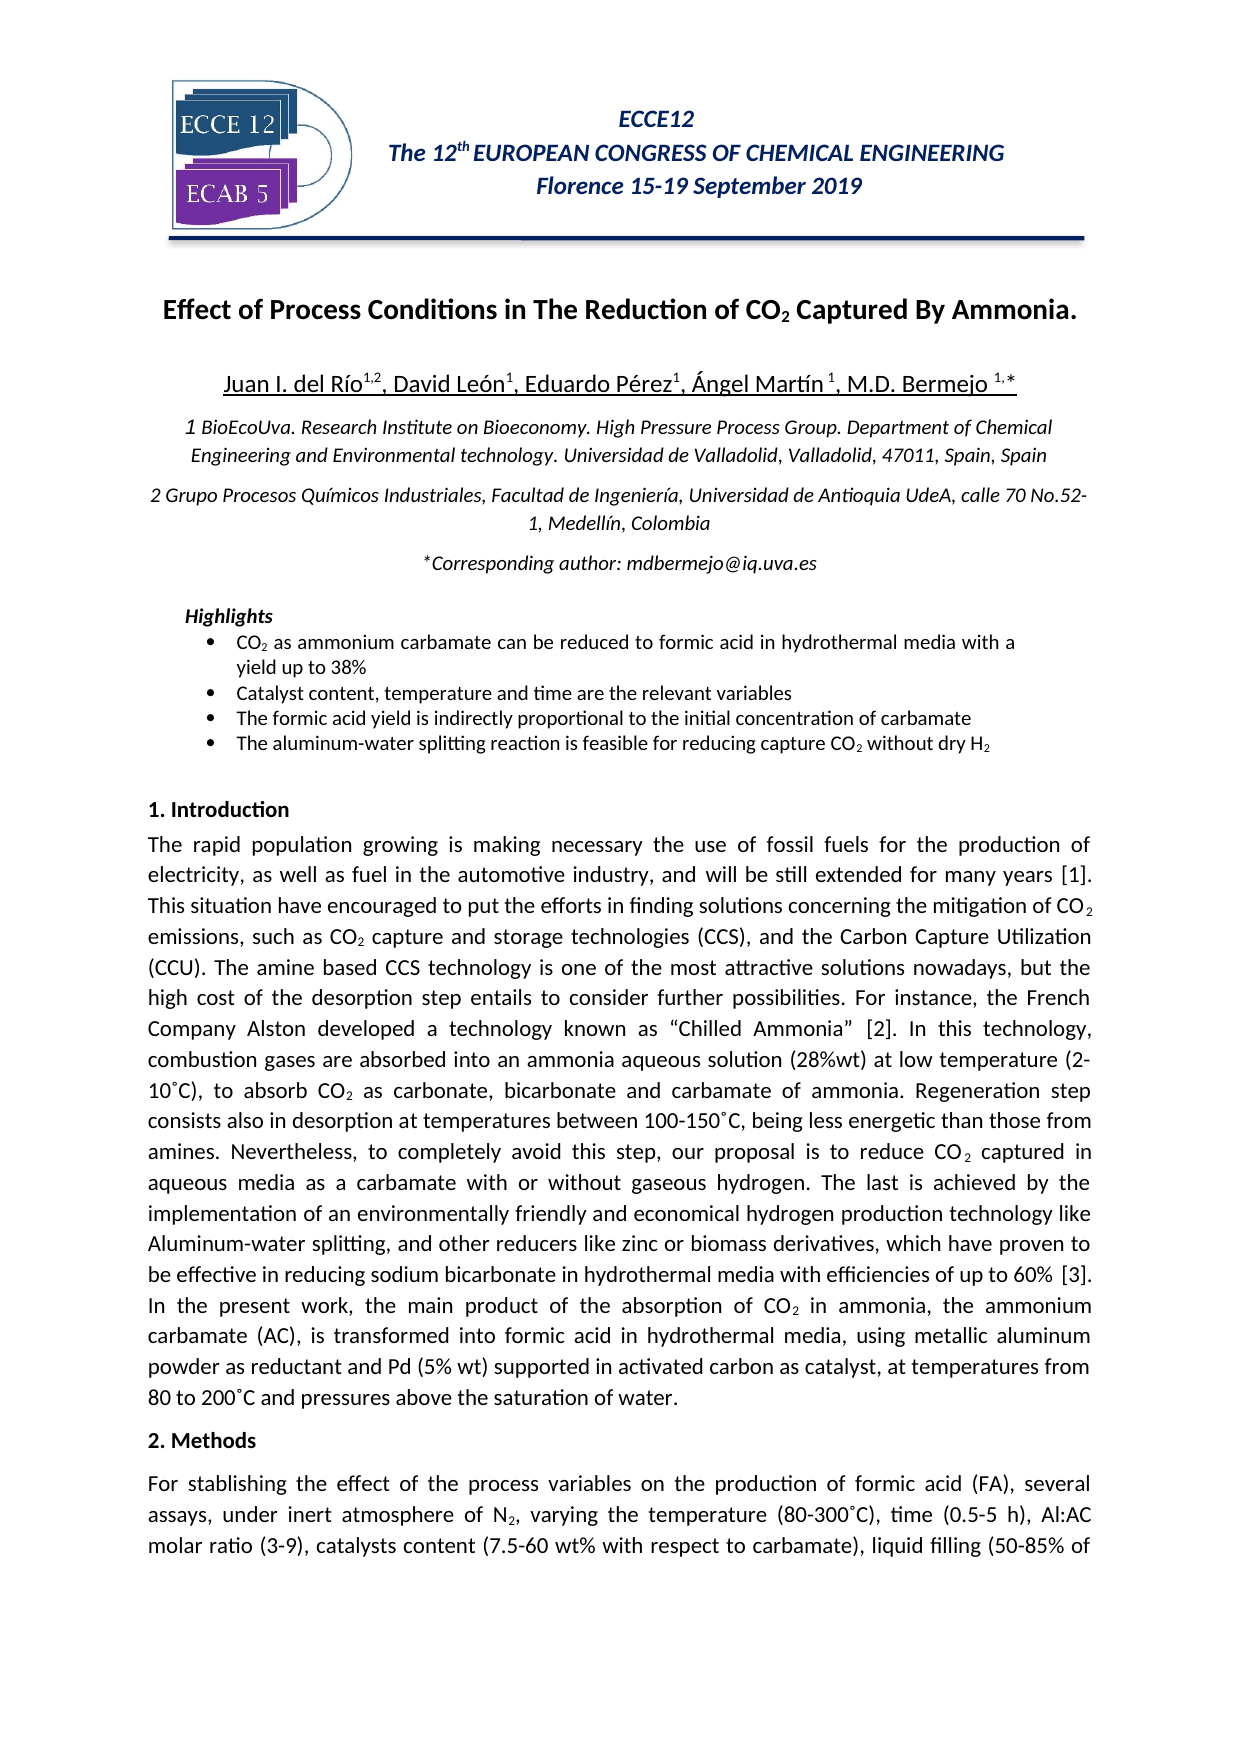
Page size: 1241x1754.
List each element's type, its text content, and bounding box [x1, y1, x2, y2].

text The rapid population growing is making necessary the use of fossil fuels for the production of electricity, as well as fuel in the automotive industry, and will be still extended for many years [1]. This situation have encouraged to put the efforts in finding solutions concerning the mitigation of CO2 emissions, such as CO2 capture and storage technologies (CCS), and the Carbon Capture Utilization (CCU). The amine based CCS technology is one of the most attractive solutions nowadays, but the high cost of the desorption step entails to consider further possibilities. For instance, the French Company Alston developed a technology known as “Chilled Ammonia” [2]. In this technology, combustion gases are absorbed into an ammonia aqueous solution (28%wt) at low temperature (2-10˚C), to absorb CO2 as carbonate, bicarbonate and carbamate of ammonia. Regeneration step consists also in desorption at temperatures between 100-150˚C, being less energetic than those from amines. Nevertheless, to completely avoid this step, our proposal is to reduce CO2 captured in aqueous media as a carbamate with or without gaseous hydrogen. The last is achieved by the implementation of an environmentally friendly and economical hydrogen production technology like Aluminum-water splitting, and other reducers like zinc or biomass derivatives, which have proven to be effective in reducing sodium bicarbonate in hydrothermal media with efficiencies of up to 60% [3]. In the present work, the main product of the absorption of CO2 in ammonia, the ammonium carbamate (AC), is transformed into formic acid in hydrothermal media, using metallic aluminum powder as reductant and Pd (5% wt) supported in activated carbon as catalyst, at temperatures from 80 to 200˚C and pressures above the saturation of water. [148, 830, 1092, 1411]
text *Corresponding author: mdbermejo@iq.uva.es [148, 551, 1092, 576]
text 1. Introduction [148, 795, 1092, 823]
text Effect of Process Conditions in The Reduction of CO2 Captured By Ammonia. [148, 291, 1092, 327]
text 2. Methods [148, 1426, 1092, 1454]
picture [171, 79, 353, 230]
list Catalyst content, temperature and time are the relevant variables [207, 680, 1017, 705]
list CO2 as ammonium carbamate can be reduced to formic acid in hydrothermal media with a yield up to 38% [207, 629, 1017, 680]
subtitle Highlights [148, 603, 1092, 629]
list The aluminum-water splitting reaction is feasible for reducing capture CO2 without dry H2 [207, 731, 1017, 756]
list The formic acid yield is indirectly proportional to the initial concentration of carbamate [207, 705, 1017, 731]
text 2 Grupo Procesos Químicos Industriales, Facultad de Ingeniería, Universidad de Antioquia UdeA, calle 70 No.52-1, Medellín, Colombia [148, 482, 1092, 536]
text Juan I. del Río1,2, David León1, Eduardo Pérez1, Ángel Martín 1, M.D. Bermejo 1,* [148, 368, 1092, 398]
text 1 BioEcoUva. Research Institute on Bioeconomy. High Pressure Process Group. Department of Chemical Engineering and Environmental technology. Universidad de Valladolid, Valladolid, 47011, Spain, Spain [148, 414, 1092, 467]
